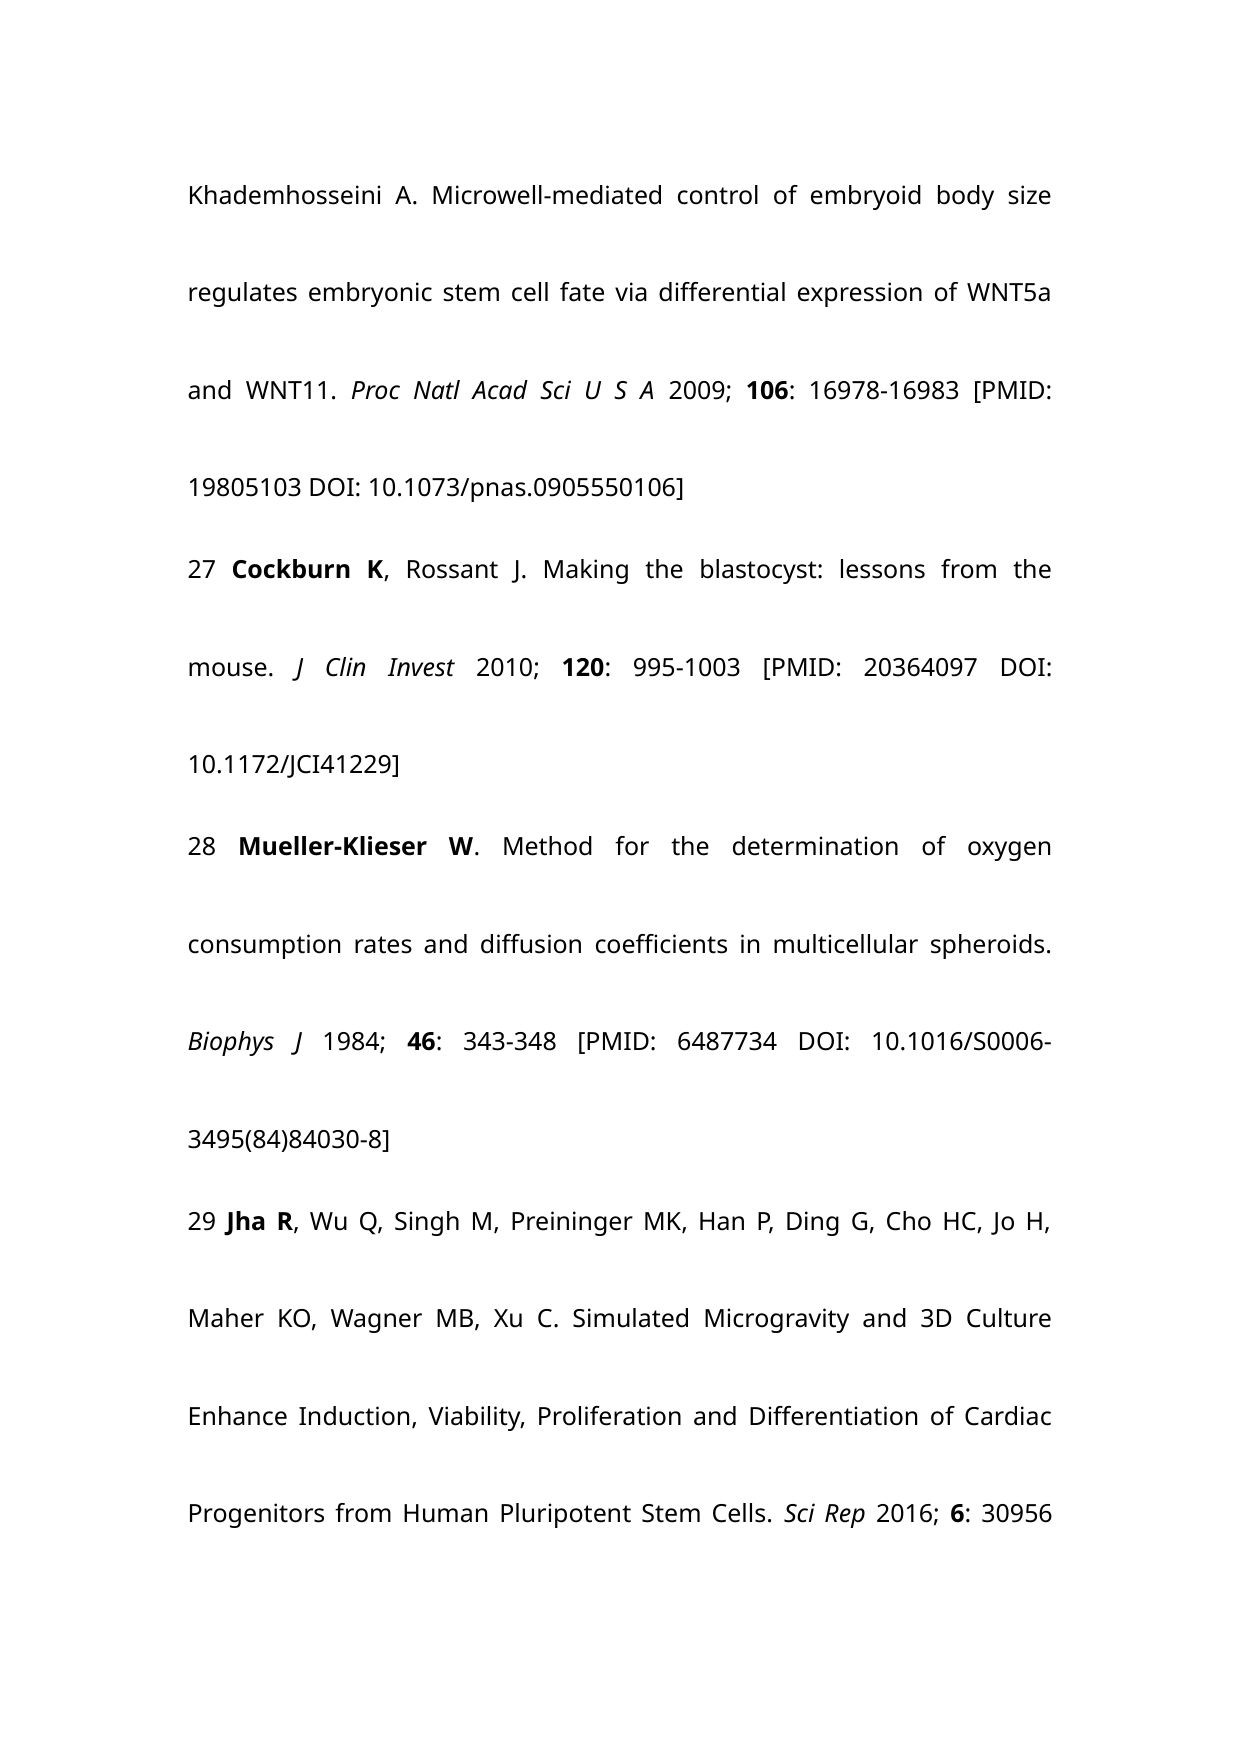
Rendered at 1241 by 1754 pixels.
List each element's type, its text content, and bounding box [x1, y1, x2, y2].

text 27 Cockburn K, Rossant J. Making the blastocyst: lessons from the mouse. J Clin Invest 2010; 120: 995-1003 [PMID: 20364097 DOI: 10.1172/JCI41229] [187, 536, 1053, 796]
text 28 Mueller-Klieser W. Method for the determination of oxygen consumption rates and diffusion coefficients in multicellular spheroids. Biophys J 1984; 46: 343-348 [PMID: 6487734 DOI: 10.1016/S0006-3495(84)84030-8] [187, 813, 1053, 1171]
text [187, 1188, 1053, 1545]
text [187, 162, 1053, 519]
